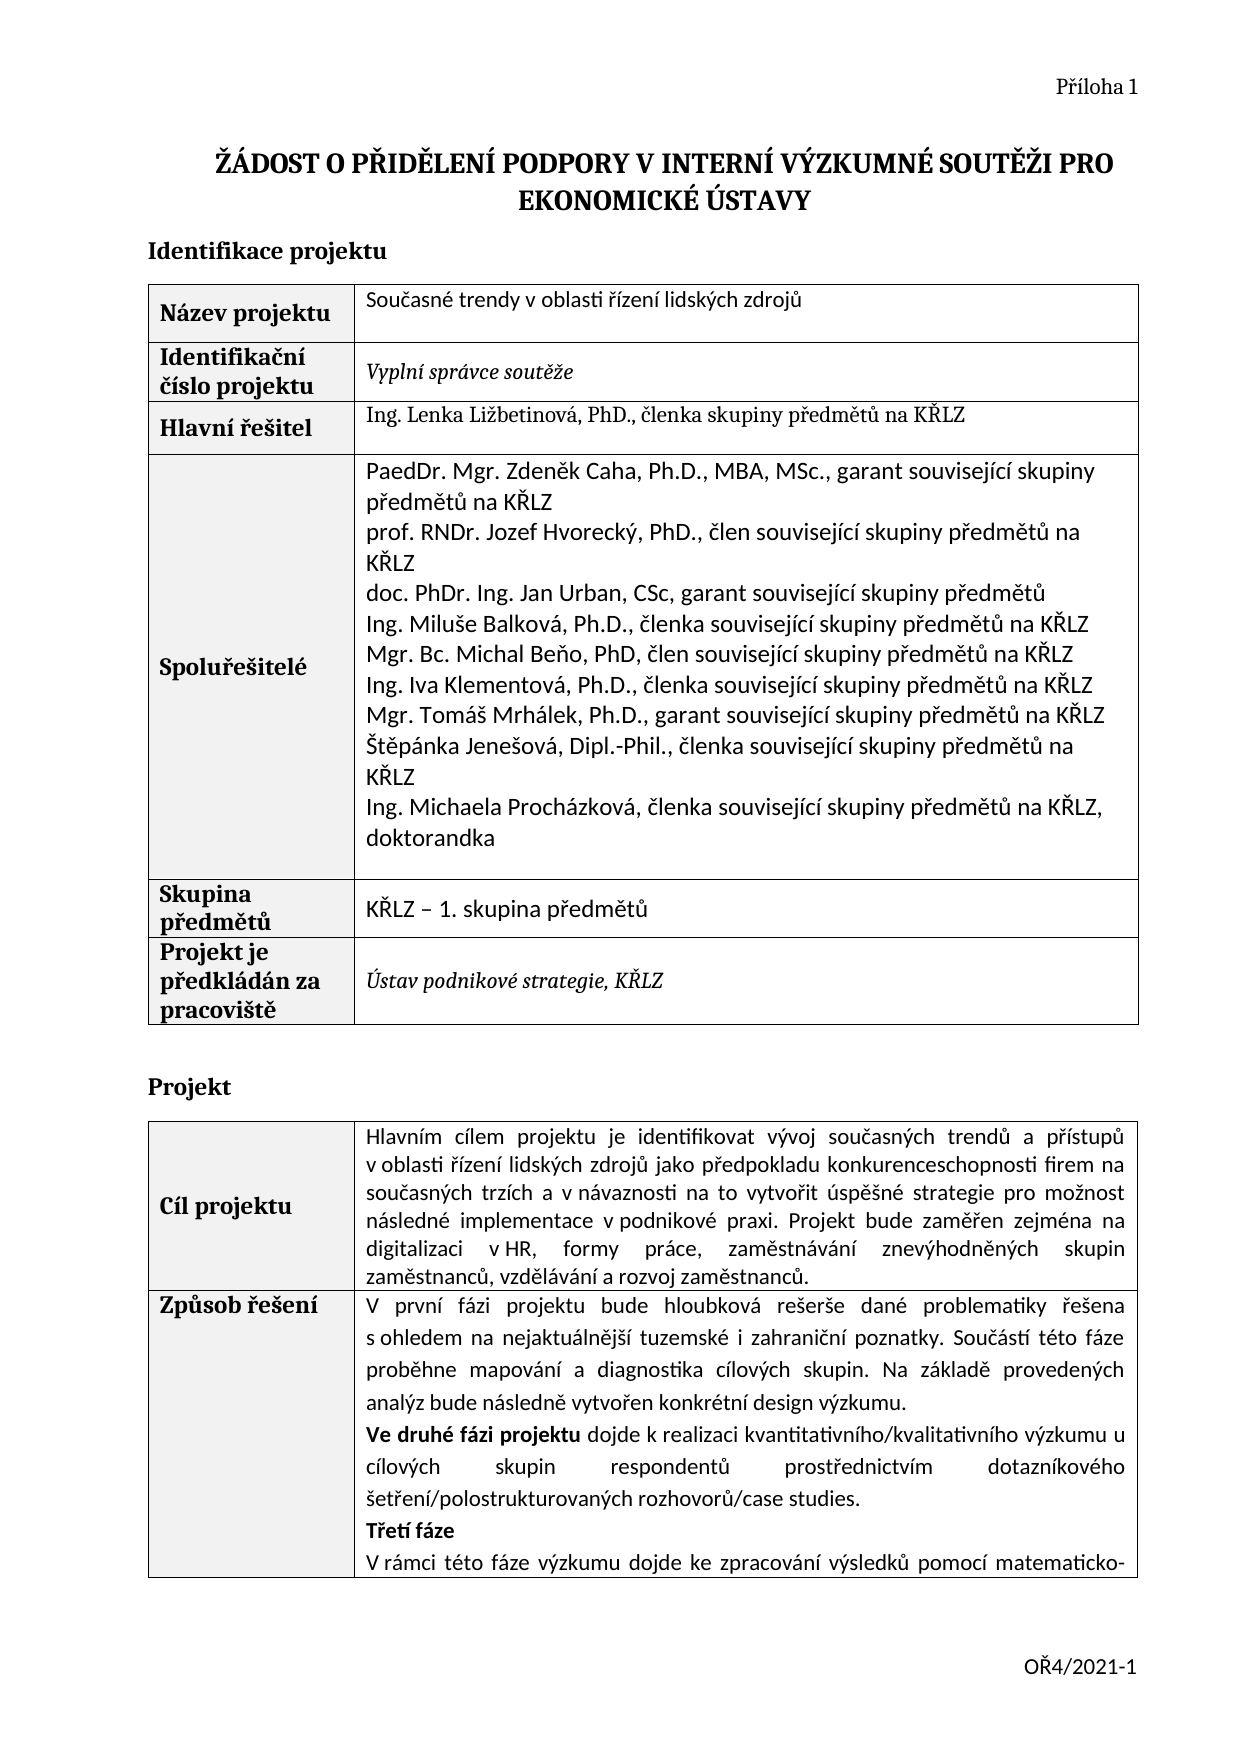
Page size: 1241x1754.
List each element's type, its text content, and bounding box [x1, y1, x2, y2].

table_cell KŘLZ – 1. skupina předmětů [355, 880, 1138, 937]
table_header [355, 285, 1138, 342]
text Identifikace projektu [148, 237, 1181, 265]
table_header Cíl projektu [149, 1122, 354, 1290]
table_cell PaedDr. Mgr. Zdeněk Caha, Ph.D., MBA, MSc., garant související skupiny předmětů na KŘLZ prof. RNDr. Jozef Hvorecký, PhD., člen související skupiny předmětů na KŘLZ doc. PhDr. Ing. Jan Urban, CSc, garant související skupiny předmětů Ing. Miluše Balková, Ph.D., členka související skupiny předmětů na KŘLZ Mgr. Bc. Michal Beňo, PhD, člen související skupiny předmětů na KŘLZ Ing. Iva Klementová, Ph.D., členka související skupiny předmětů na KŘLZ Mgr. Tomáš Mrhálek, Ph.D., garant související skupiny předmětů na KŘLZ Štěpánka Jenešová, Dipl.-Phil., členka související skupiny předmětů na KŘLZ Ing. Michaela Procházková, členka související skupiny předmětů na KŘLZ, doktorandka [355, 455, 1138, 878]
table_cell Způsob řešení [149, 1291, 354, 1577]
table_cell Hlavní řešitel [149, 402, 354, 454]
text Projekt [148, 1073, 1181, 1102]
table_cell Ing. Lenka Ližbetinová, PhD., členka skupiny předmětů na KŘLZ [355, 402, 1138, 454]
text ŽÁDOST O PŘIDĚLENÍ PODPORY V INTERNÍ VÝZKUMNÉ SOUTĚŽI PRO EKONOMICKÉ ÚSTAVY [148, 148, 1181, 217]
table_cell Vyplní správce soutěže [355, 343, 1138, 401]
table_cell Skupina předmětů [149, 880, 354, 937]
table_cell Identifikační číslo projektu [149, 343, 354, 401]
table_cell Projekt je předkládán za pracoviště [149, 938, 354, 1024]
table_header Název projektu [149, 285, 354, 342]
table_cell Spoluřešitelé [149, 455, 354, 878]
table_cell , KŘLZ [355, 938, 1138, 1024]
